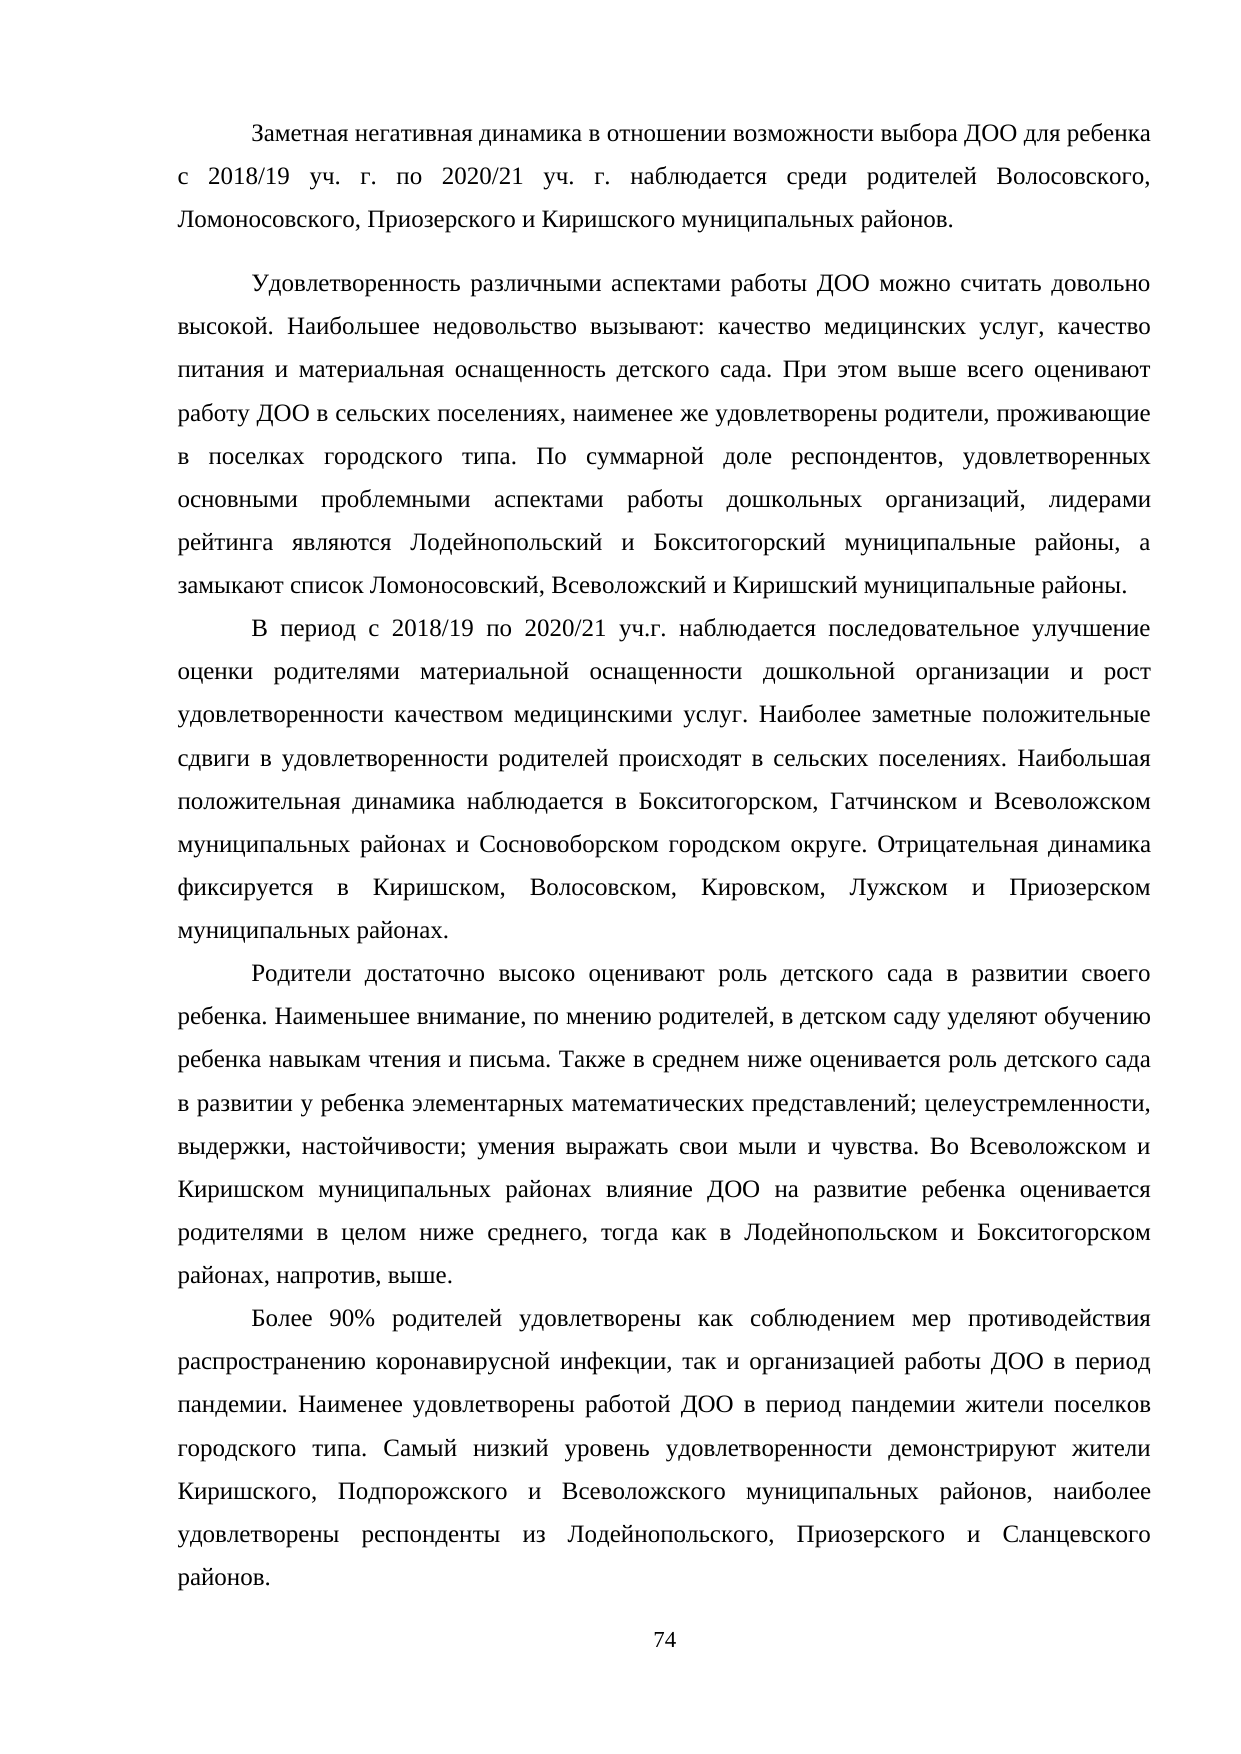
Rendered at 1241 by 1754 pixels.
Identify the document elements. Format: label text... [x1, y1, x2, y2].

list Удовлетворенность различными аспектами работы ДОО можно считать довольно высокой. Наибольшее недовольство вызывают: качество медицинских услуг, качество питания и материальная оснащенность детского сада. При этом выше всего оценивают работу ДОО в сельских поселениях, наименее же удовлетворены родители, проживающие в поселках городского типа. По суммарной доле респондентов, удовлетворенных основными проблемными аспектами работы дошкольных организаций, лидерами рейтинга являются Лодейнопольский и Бокситогорский муниципальные районы, а замыкают список Ломоносовский, Всеволожский и Киришский муниципальные районы. [177, 268, 1152, 599]
list Более 90% родителей удовлетворены как соблюдением мер противодействия распространению коронавирусной инфекции, так и организацией работы ДОО в период пандемии. Наименее удовлетворены работой ДОО в период пандемии жители поселков городского типа. Самый низкий уровень удовлетворенности демонстрируют жители Киришского, Подпорожского и Всеволожского муниципальных районов, наиболее удовлетворены респонденты из Лодейнопольского, Приозерского и Сланцевского районов. [177, 1303, 1152, 1591]
list В период с 2018/19 по 2020/21 уч.г. наблюдается последовательное улучшение оценки родителями материальной оснащенности дошкольной организации и рост удовлетворенности качеством медицинскими услуг. Наиболее заметные положительные сдвиги в удовлетворенности родителей происходят в сельских поселениях. Наибольшая положительная динамика наблюдается в Бокситогорском, Гатчинском и Всеволожском муниципальных районах и Сосновоборском городском округе. Отрицательная динамика фиксируется в Киришском, Волосовском, Кировском, Лужском и Приозерском муниципальных районах. [177, 613, 1152, 944]
text Заметная негативная динамика в отношении возможности выбора ДОО для ребенка с 2018/19 уч. г. по 2020/21 уч. г. наблюдается среди родителей Волосовского, Ломоносовского, Приозерского и Киришского муниципальных районов. [177, 118, 1152, 233]
list Родители достаточно высоко оценивают роль детского сада в развитии своего ребенка. Наименьшее внимание, по мнению родителей, в детском саду уделяют обучению ребенка навыкам чтения и письма. Также в среднем ниже оценивается роль детского сада в развитии у ребенка элементарных математических представлений; целеустремленности, выдержки, настойчивости; умения выражать свои мыли и чувства. Во Всеволожском и Киришском муниципальных районах влияние ДОО на развитие ребенка оценивается родителями в целом ниже среднего, тогда как в Лодейнопольском и Бокситогорском районах, напротив, выше. [177, 958, 1152, 1289]
